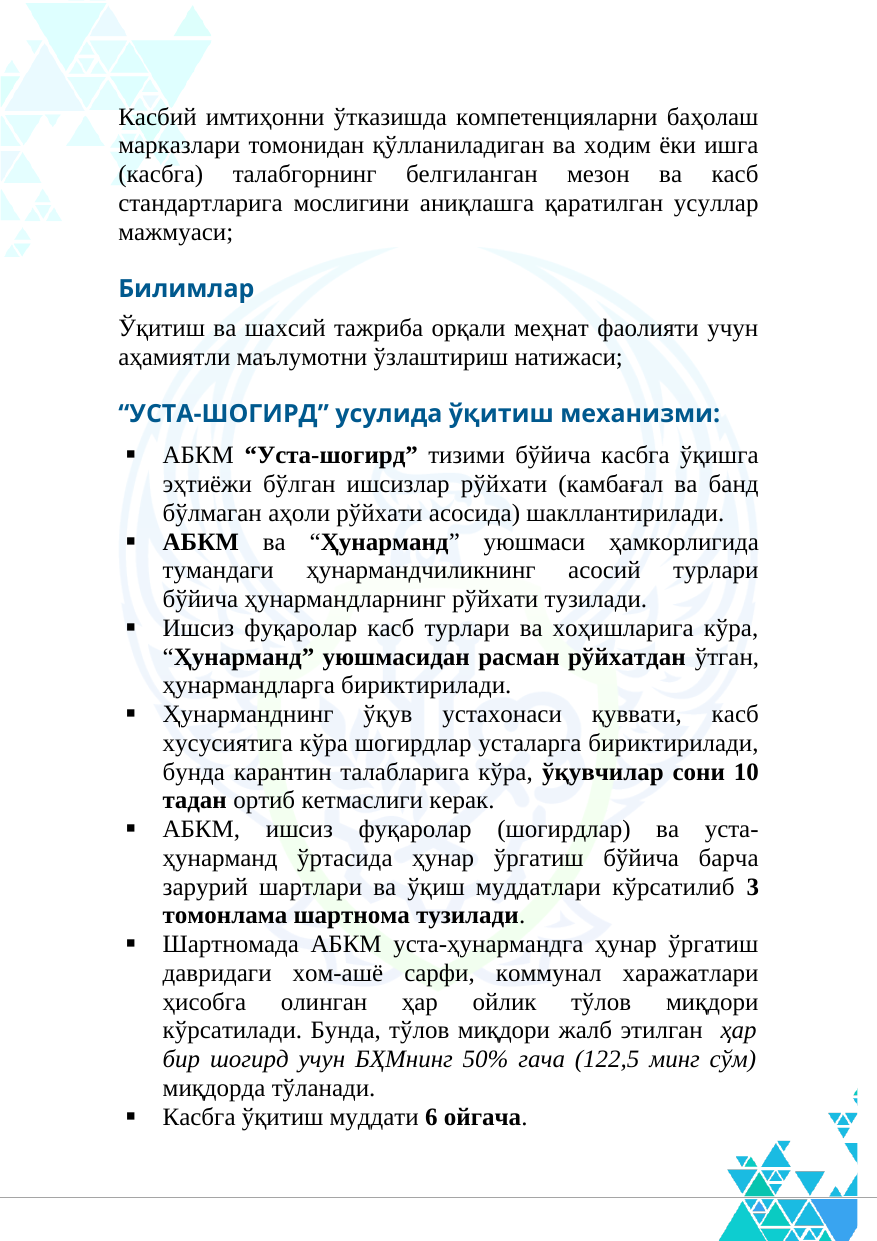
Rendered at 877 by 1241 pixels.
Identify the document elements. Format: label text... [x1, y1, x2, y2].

list АБКМ “Уста-шогирд” тизими бўйича касбга ўқишга эҳтиёжи бўлган ишсизлар рўйхати (камбағал ва банд бўлмаган аҳоли рўйхати асосида) шакллантирилади. [125, 441, 759, 527]
text Билимлар [118, 271, 759, 305]
picture [710, 1084, 858, 1241]
list Касбга ўқитиш муддати 6 ойгача. [125, 1102, 759, 1131]
list Ҳунарманднинг ўқув устахонаси қуввати, касб хусусиятига кўра шогирдлар усталарга бириктирилади, бунда карантин талабларига кўра, ўқувчилар сони 10 тадан ортиб кетмаслиги керак. [125, 699, 759, 814]
list Шартномада АБКМ уста-ҳунармандга ҳунар ўргатиш давридаги хом-ашё сарфи, коммунал харажатлари ҳисобга олинган ҳар ойлик тўлов миқдори кўрсатилади. Бунда, тўлов миқдори жалб этилган ҳар бир шогирд учун БҲМнинг 50% гача (122,5 минг сўм) миқдорда тўланади. [125, 929, 759, 1102]
list АБКМ ва “Ҳунарманд” уюшмаси ҳамкорлигида тумандаги ҳунармандчиликнинг асосий турлари бўйича ҳунармандларнинг рўйхати тузилади. [125, 527, 759, 613]
text Касбий имтиҳонни ўтказишда компетенцияларни баҳолаш марказлари томонидан қўлланиладиган ва ходим ёки ишга (касбга) талабгорнинг белгиланган мезон ва касб стандартларига мослигини аниқлашга қаратилган усуллар мажмуаси; [118, 102, 759, 246]
list Ишсиз фуқаролар касб турлари ва хоҳишларига кўра, “Ҳунарманд” уюшмасидан расман рўйхатдан ўтган, ҳунармандларга бириктирилади. [125, 613, 759, 699]
text “УСТА-ШОГИРД” усулида ўқитиш механизми: [118, 396, 759, 429]
list АБКМ, ишсиз фуқаролар (шогирдлар) ва уста-ҳунарманд ўртасида ҳунар ўргатиш бўйича барча зарурий шартлари ва ўқиш муддатлари кўрсатилиб 3 томонлама шартнома тузилади. [125, 814, 759, 929]
text Ўқитиш ва шахсий тажриба орқали меҳнат фаолияти учун аҳамиятли маълумотни ўзлаштириш натижаси; [118, 313, 759, 371]
